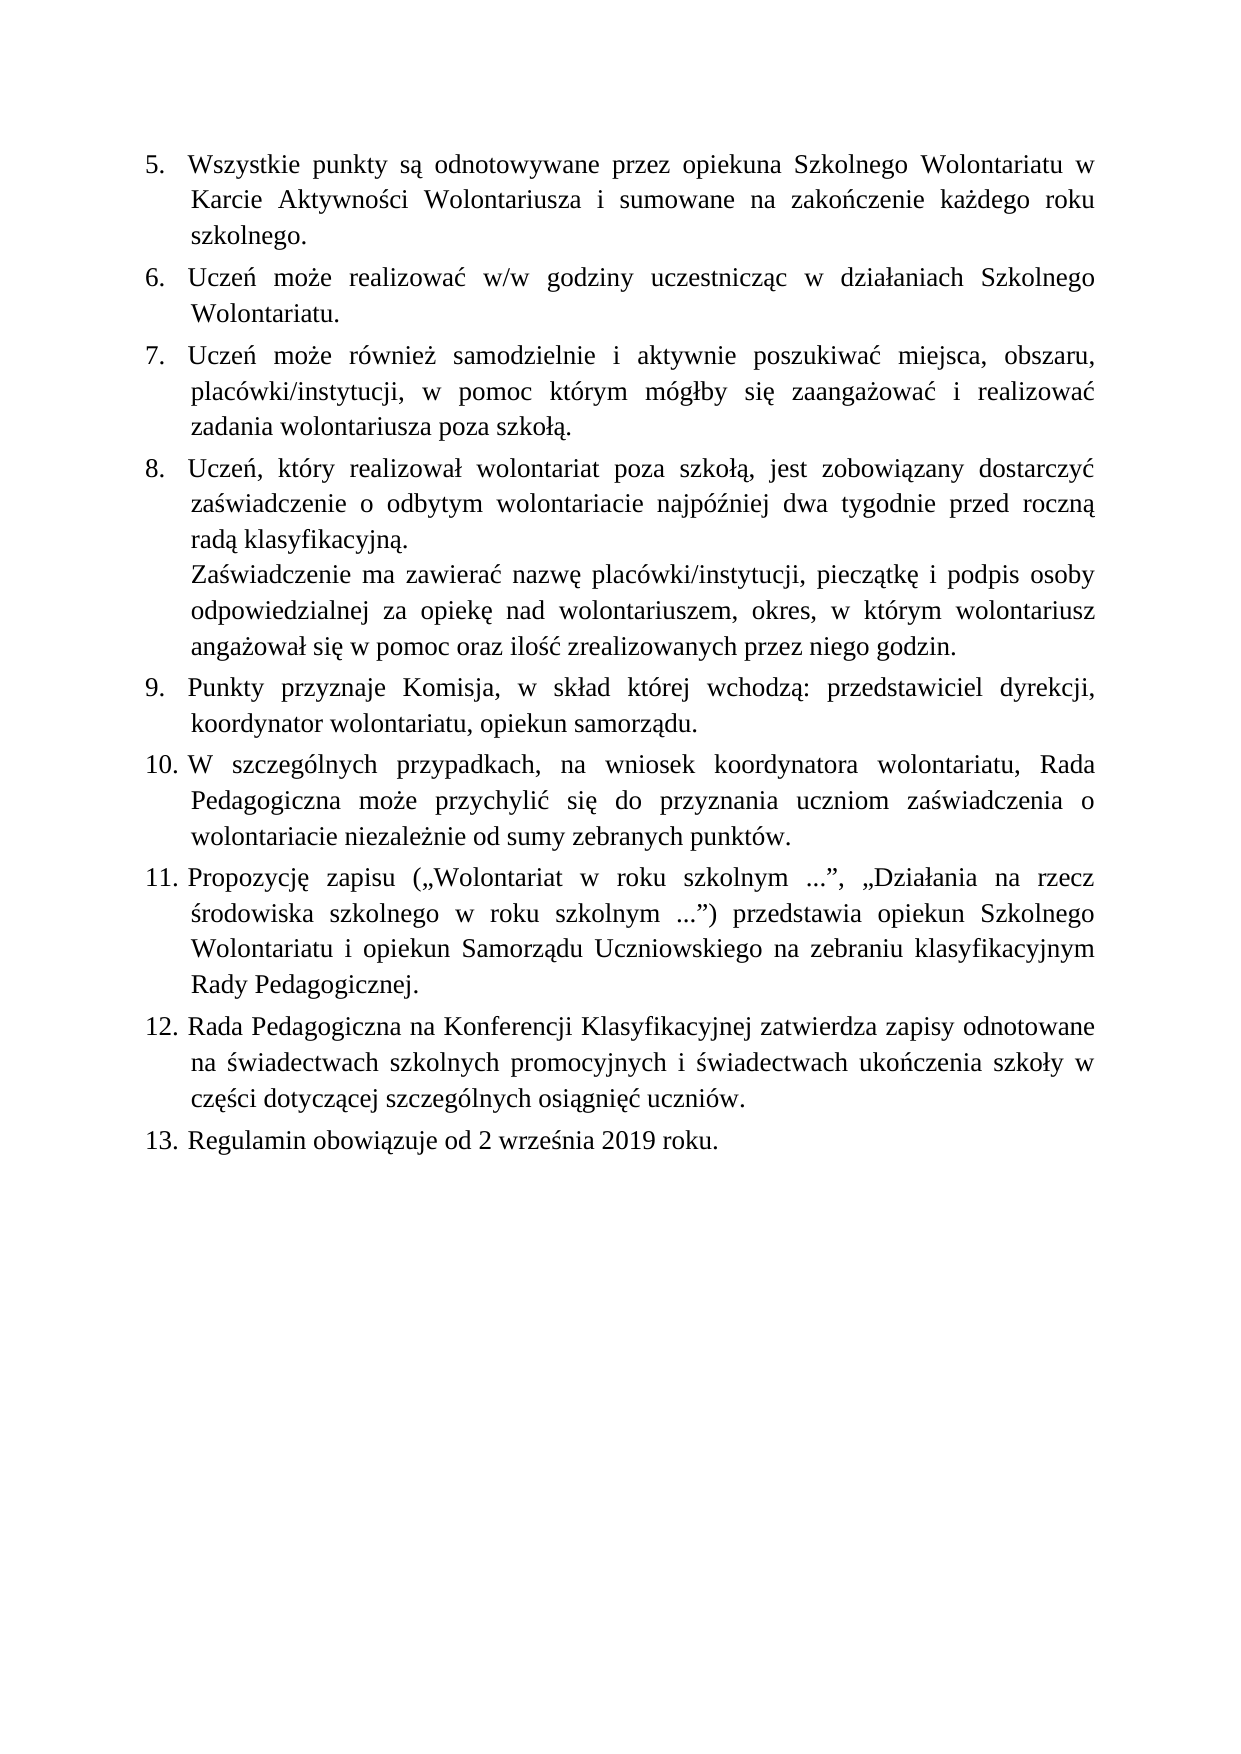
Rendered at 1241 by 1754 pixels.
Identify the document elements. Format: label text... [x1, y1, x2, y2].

list Uczeń może realizować w/w godziny uczestnicząc w działaniach Szkolnego Wolontariatu. [145, 257, 1096, 329]
list Wszystkie punkty są odnotowywane przez opiekuna Szkolnego Wolontariatu w Karcie Aktywności Wolontariusza i sumowane na zakończenie każdego roku szkolnego. [145, 145, 1096, 252]
list Uczeń, który realizował wolontariat poza szkołą, jest zobowiązany dostarczyć zaświadczenie o odbytym wolontariacie najpóźniej dwa tygodnie przed roczną radą klasyfikacyjną. [145, 449, 1096, 556]
list Punkty przyznaje Komisja, w skład której wchodzą: przedstawiciel dyrekcji, koordynator wolontariatu, opiekun samorządu. [145, 668, 1096, 739]
text Zaświadczenie ma zawierać nazwę placówki/instytucji, pieczątkę i podpis osoby odpowiedzialnej za opiekę nad wolontariuszem, okres, w którym wolontariusz angażował się w pomoc oraz ilość zrealizowanych przez niego godzin. [191, 556, 1096, 662]
list Propozycję zapisu („Wolontariat w roku szkolnym ...”, „Działania na rzecz środowiska szkolnego w roku szkolnym ...”) przedstawia opiekun Szkolnego Wolontariatu i opiekun Samorządu Uczniowskiego na zebraniu klasyfikacyjnym Rady Pedagogicznej. [145, 858, 1096, 1001]
list Rada Pedagogiczna na Konferencji Klasyfikacyjnej zatwierdza zapisy odnotowane na świadectwach szkolnych promocyjnych i świadectwach ukończenia szkoły w części dotyczącej szczególnych osiągnięć uczniów. [145, 1006, 1096, 1114]
list Regulamin obowiązuje od 2 września 2019 roku. [145, 1128, 1096, 1155]
list W szczególnych przypadkach, na wniosek koordynatora wolontariatu, Rada Pedagogiczna może przychylić się do przyznania uczniom zaświadczenia o wolontariacie niezależnie od sumy zebranych punktów. [145, 746, 1096, 852]
list Uczeń może również samodzielnie i aktywnie poszukiwać miejsca, obszaru, placówki/instytucji, w pomoc którym mógłby się zaangażować i realizować zadania wolontariusza poza szkołą. [145, 336, 1096, 443]
